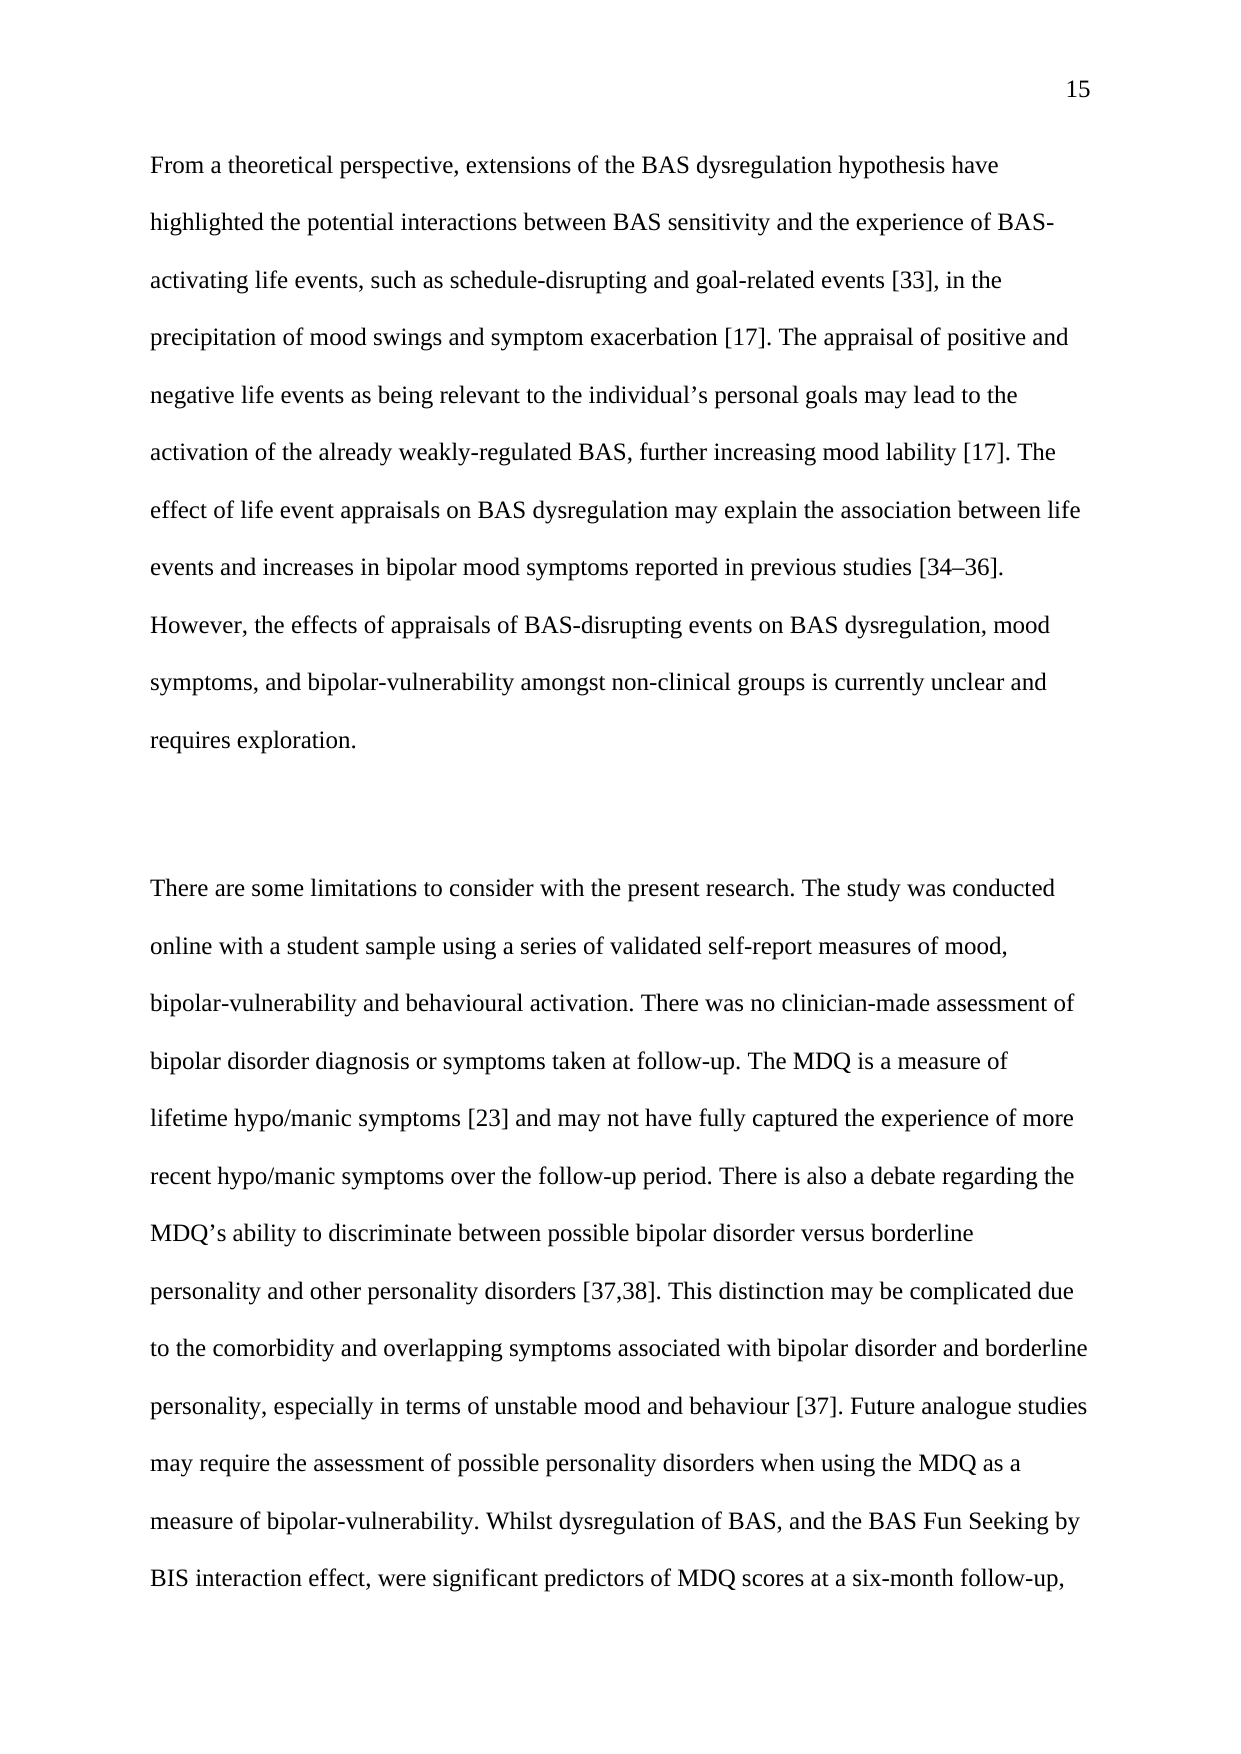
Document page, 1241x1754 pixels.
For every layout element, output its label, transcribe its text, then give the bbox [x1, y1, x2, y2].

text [150, 873, 1090, 1592]
text From a theoretical perspective, extensions of the BAS dysregulation hypothesis have highlighted the potential interactions between BAS sensitivity and the experience of BAS-activating life events, such as schedule-disrupting and goal-related events [33], in the precipitation of mood swings and symptom exacerbation [17]. The appraisal of positive and negative life events as being relevant to the individual’s personal goals may lead to the activation of the already weakly-regulated BAS, further increasing mood lability [17]. The effect of life event appraisals on BAS dysregulation may explain the association between life events and increases in bipolar mood symptoms reported in previous studies [34–36]. However, the effects of appraisals of BAS-disrupting events on BAS dysregulation, mood symptoms, and bipolar-vulnerability amongst non-clinical groups is currently unclear and requires exploration. [150, 150, 1090, 754]
